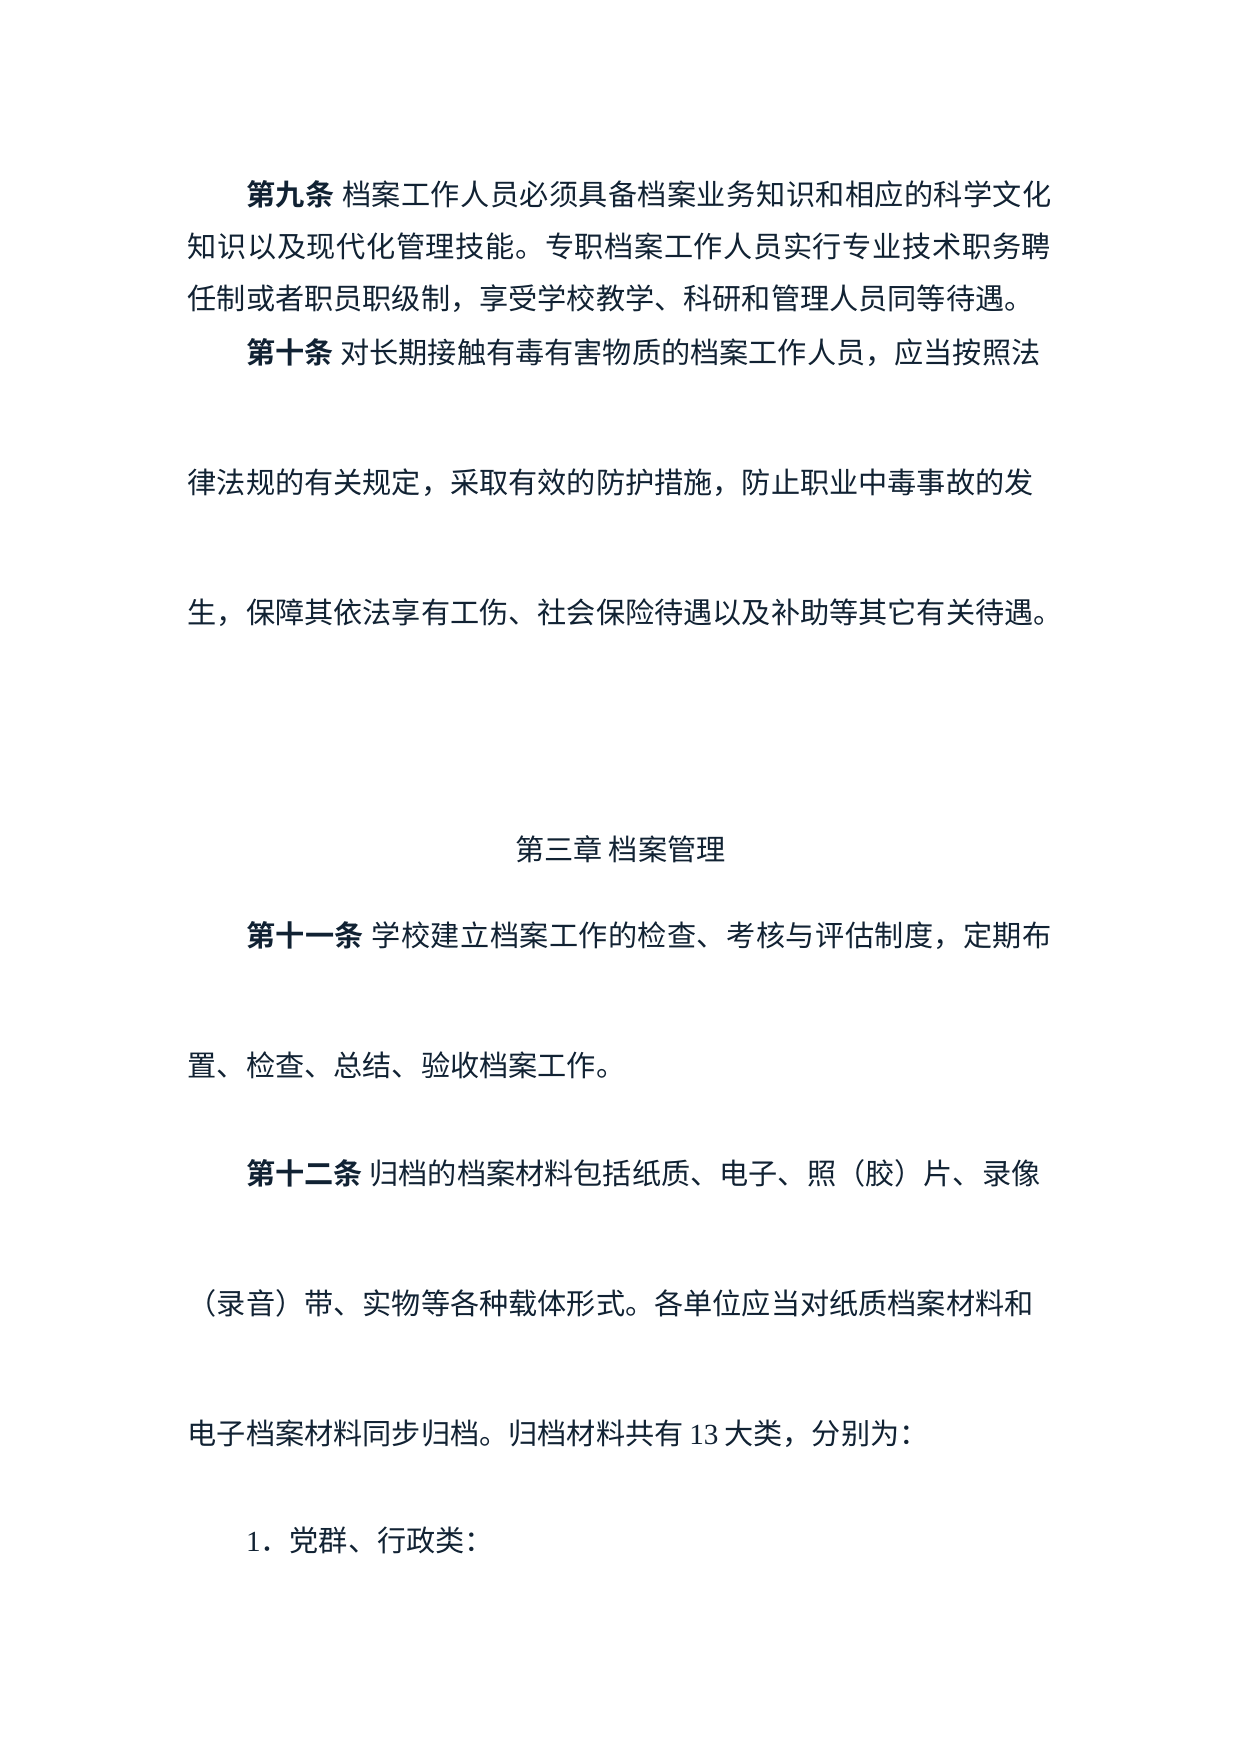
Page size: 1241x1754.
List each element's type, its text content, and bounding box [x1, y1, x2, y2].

text 第十二条 归档的档案材料包括纸质、电子、照（胶）片、录像（录音）带、实物等各种载体形式。各单位应当对纸质档案材料和电子档案材料同步归档。归档材料共有13大类，分别为： [187, 1139, 1053, 1464]
text 第十一条 学校建立档案工作的检查、考核与评估制度，定期布置、检查、总结、验收档案工作。 [187, 902, 1053, 1097]
text 第三章 档案管理 [187, 816, 1053, 881]
text 第九条 档案工作人员必须具备档案业务知识和相应的科学文化知识以及现代化管理技能。专职档案工作人员实行专业技术职务聘任制或者职员职级制，享受学校教学、科研和管理人员同等待遇。 [187, 162, 1053, 318]
text 1．党群、行政类： [187, 1506, 1053, 1571]
text 第十条 对长期接触有毒有害物质的档案工作人员，应当按照法律法规的有关规定，采取有效的防护措施，防止职业中毒事故的发生，保障其依法享有工伤、社会保险待遇以及补助等其它有关待遇。 [187, 318, 1053, 773]
